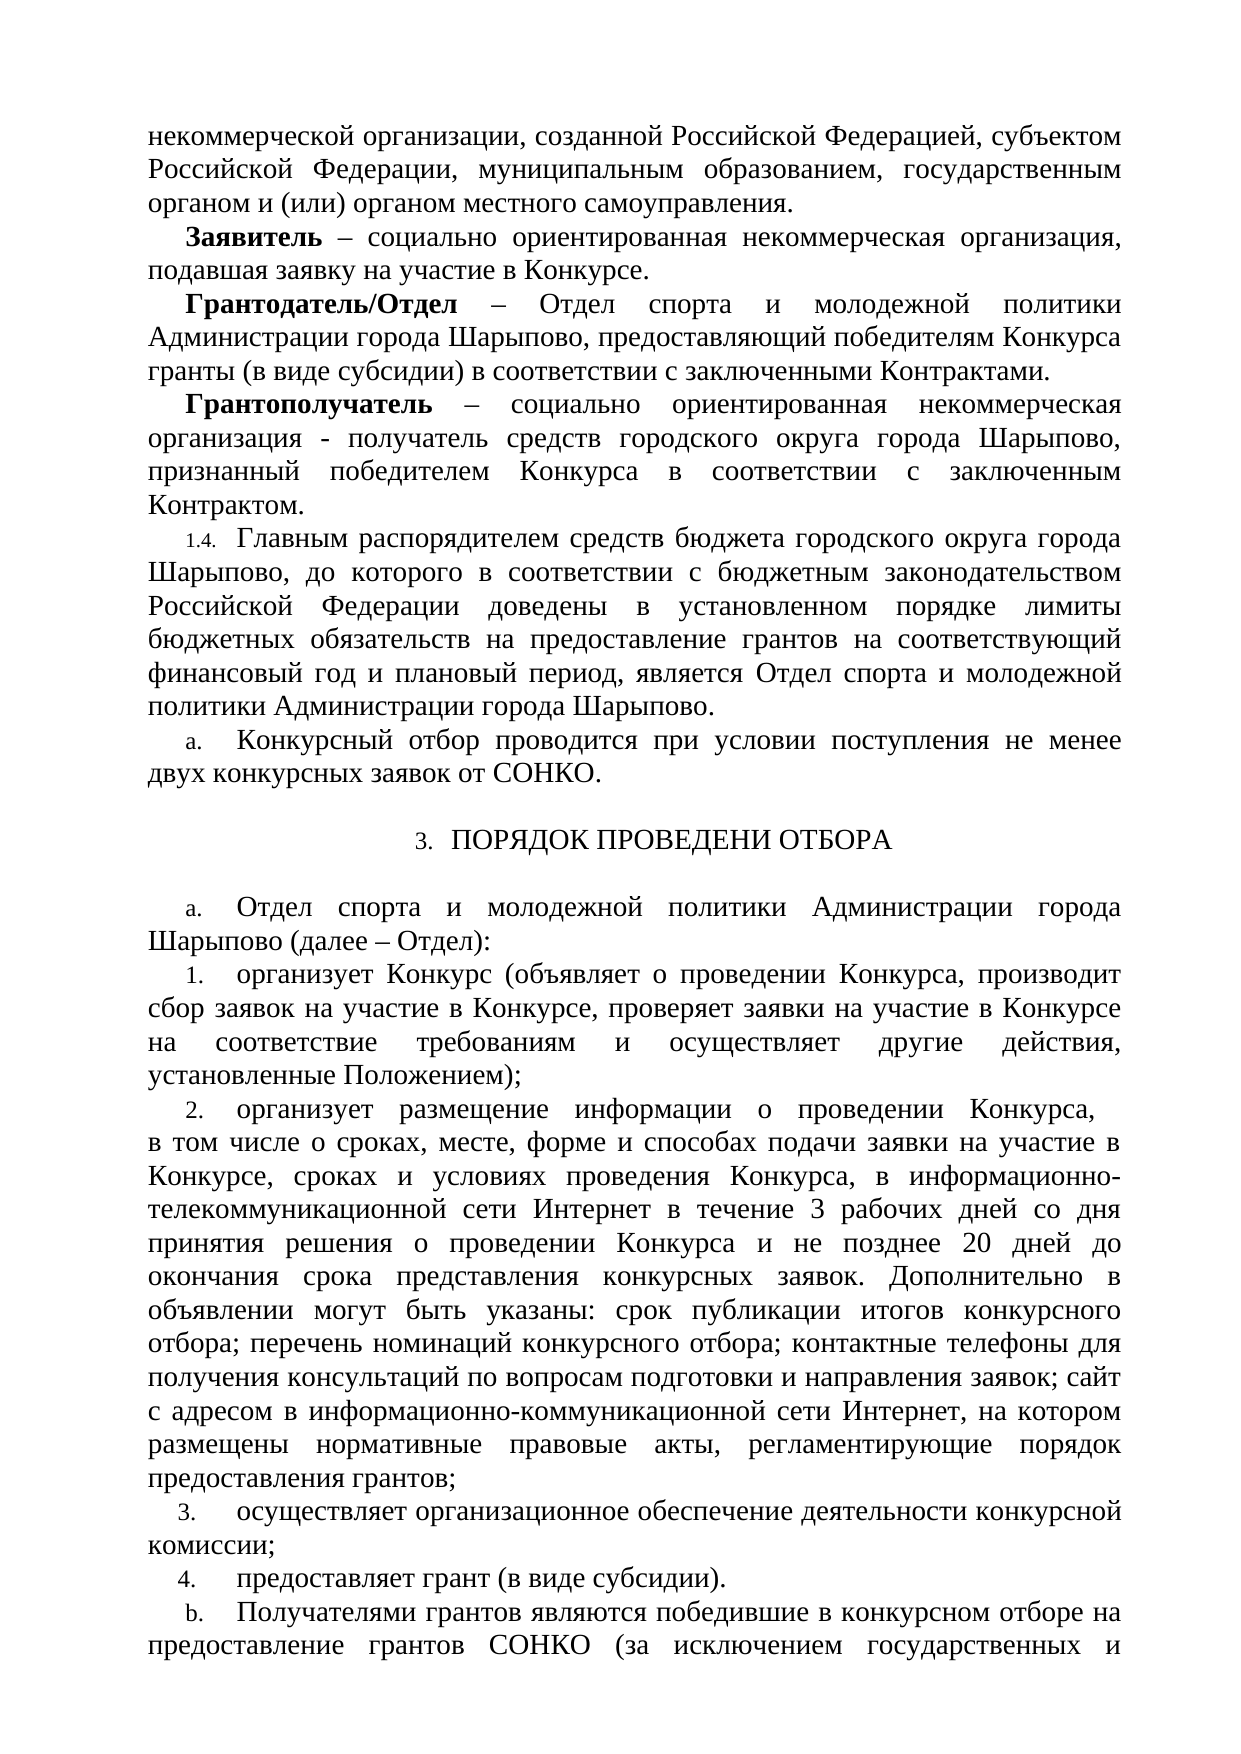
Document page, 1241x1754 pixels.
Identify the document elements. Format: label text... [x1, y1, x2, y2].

list осуществляет организационное обеспечение деятельности конкурсной комиссии; [148, 1493, 1122, 1560]
list организует Конкурс (объявляет о проведении Конкурса, производит сбор заявок на участие в Конкурсе, проверяет заявки на участие в Конкурсе на соответствие требованиям и осуществляет другие действия, установленные Положением); [148, 957, 1122, 1091]
text Грантодатель/Отдел – Отдел спорта и молодежной политики Администрации города Шарыпово, предоставляющий победителям Конкурса гранты (в виде субсидии) в соответствии с заключенными Контрактами. [148, 286, 1122, 386]
list Порядок проведени отбора [148, 822, 1122, 856]
list Конкурсный отбор проводится при условии поступления не менее двух конкурсных заявок от СОНКО. [148, 722, 1122, 789]
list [148, 1594, 1122, 1661]
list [148, 118, 1122, 219]
text Заявитель – социально ориентированная некоммерческая организация, подавшая заявку на участие в Конкурсе. [148, 219, 1122, 286]
text Грантополучатель – социально ориентированная некоммерческая организация - получатель средств городского округа города Шарыпово, признанный победителем Конкурса в соответствии с заключенным Контрактом. [148, 386, 1122, 521]
list Главным распорядителем средств бюджета городского округа города Шарыпово, до которого в соответствии с бюджетным законодательством Российской Федерации доведены в установленном порядке лимиты бюджетных обязательств на предоставление грантов на соответствующий финансовый год и плановый период, является Отдел спорта и молодежной политики Администрации города Шарыпово. [148, 521, 1122, 722]
list Отдел спорта и молодежной политики Администрации города Шарыпово (далее – Отдел): [148, 889, 1122, 957]
list предоставляет грант (в виде субсидии). [148, 1560, 1122, 1594]
list организует размещение информации о проведении Конкурса, в том числе о сроках, месте, форме и способах подачи заявки на участие в Конкурсе, сроках и условиях проведения Конкурса, в информационно-телекоммуникационной сети Интернет в течение 3 рабочих дней со дня принятия решения о проведении Конкурса и не позднее 20 дней до окончания срока представления конкурсных заявок. Дополнительно в объявлении могут быть указаны: срок публикации итогов конкурсного отбора; перечень номинаций конкурсного отбора; контактные телефоны для получения консультаций по вопросам подготовки и направления заявок; сайт с адресом в информационно-коммуникационной сети Интернет, на котором размещены нормативные правовые акты, регламентирующие порядок предоставления грантов; [148, 1091, 1122, 1493]
